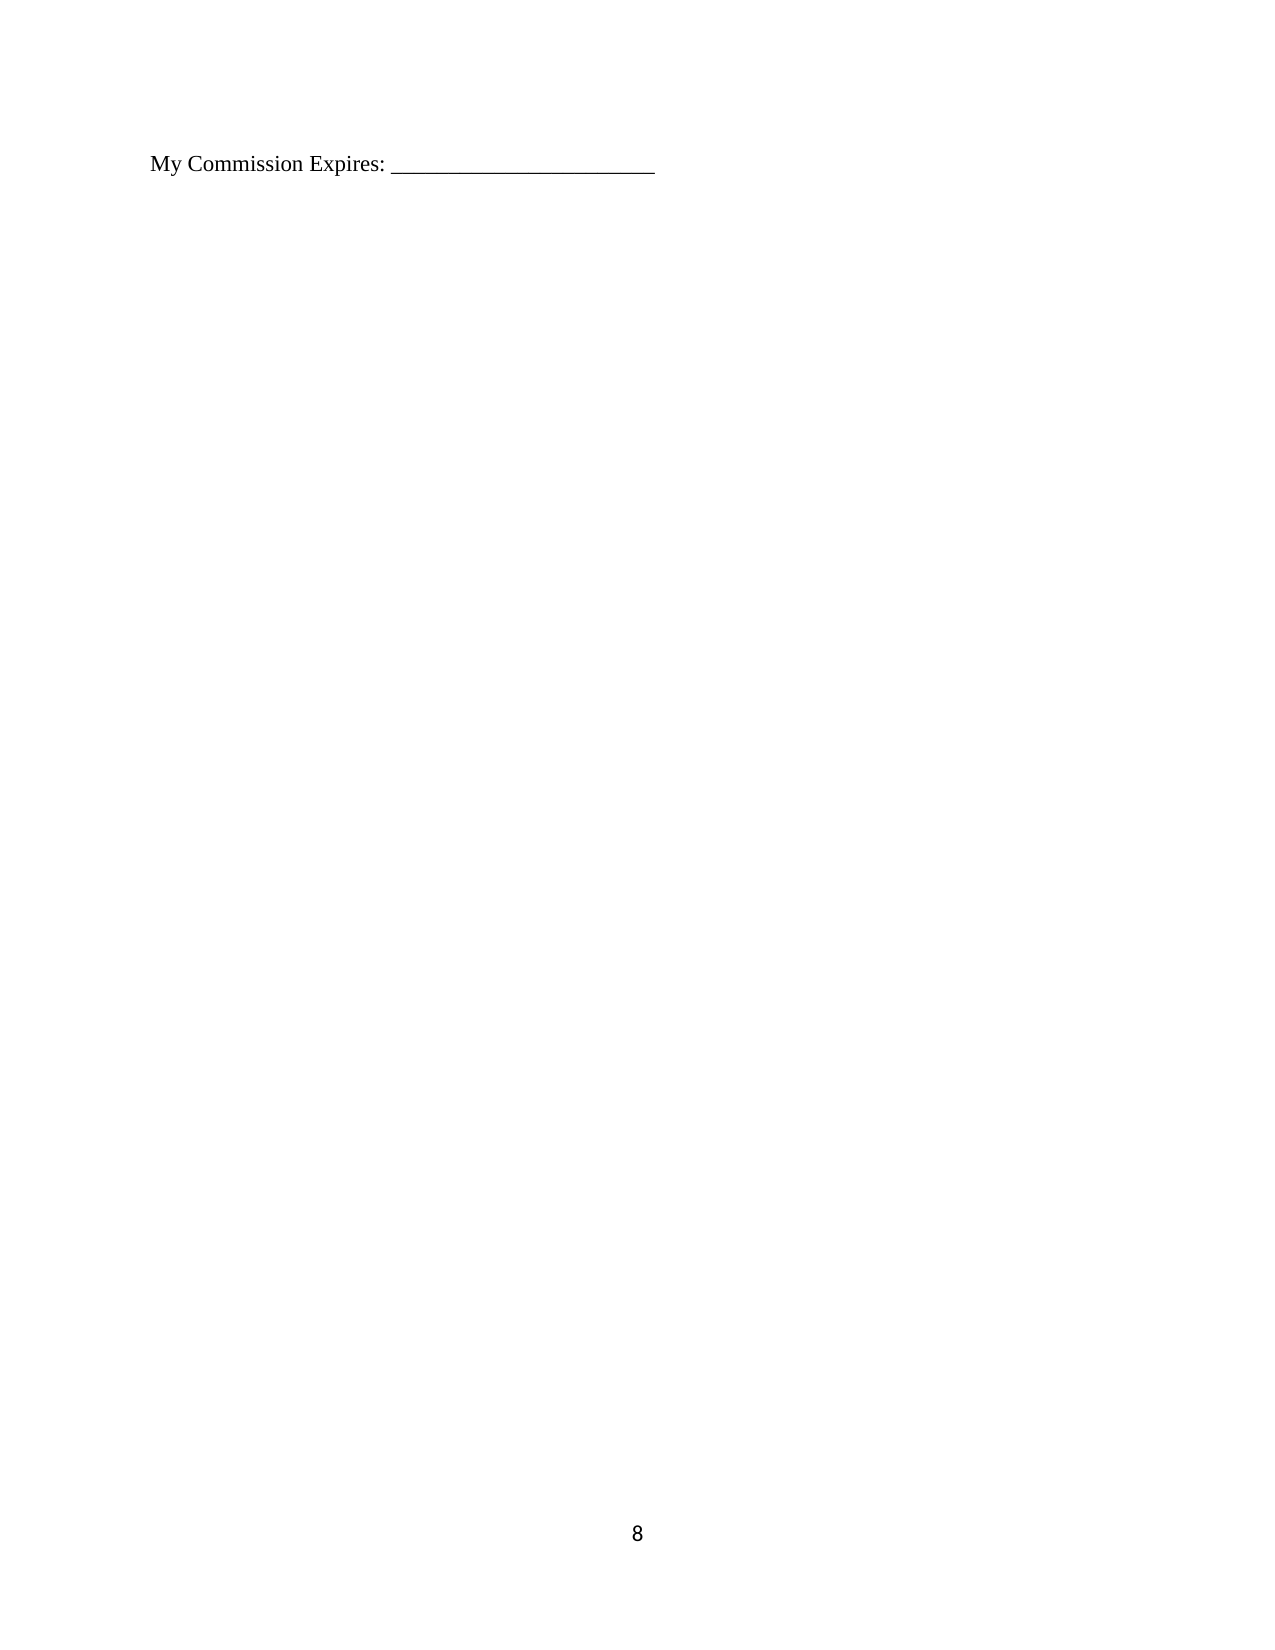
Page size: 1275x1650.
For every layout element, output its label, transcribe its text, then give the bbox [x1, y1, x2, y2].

text My Commission Expires: _______________________ [150, 150, 1125, 176]
